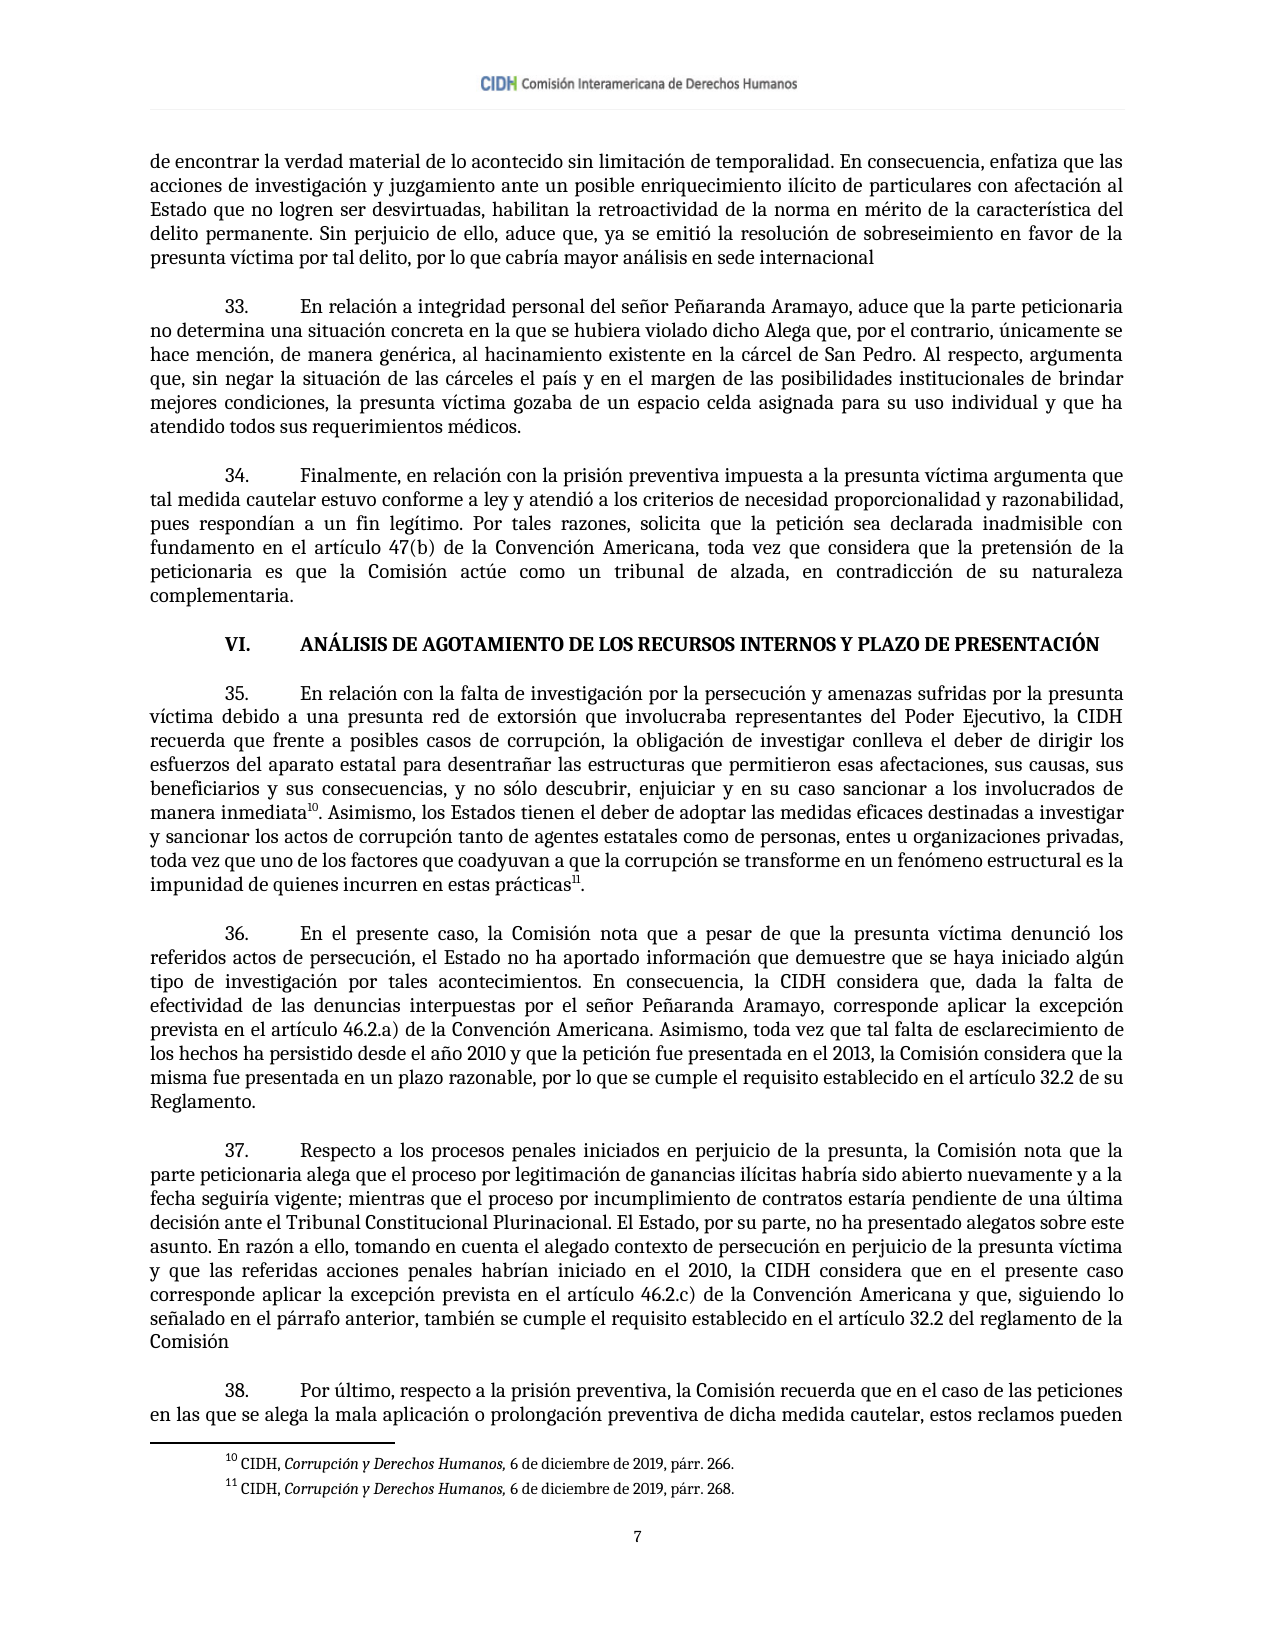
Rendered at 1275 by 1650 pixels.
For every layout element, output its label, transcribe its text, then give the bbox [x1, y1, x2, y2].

list En relación a integridad personal del señor Peñaranda Aramayo, aduce que la parte peticionaria no determina una situación concreta en la que se hubiera violado dicho Alega que, por el contrario, únicamente se hace mención, de manera genérica, al hacinamiento existente en la cárcel de San Pedro. Al respecto, argumenta que, sin negar la situación de las cárceles el país y en el margen de las posibilidades institucionales de brindar mejores condiciones, la presunta víctima gozaba de un espacio celda asignada para su uso individual y que ha atendido todos sus requerimientos médicos. [150, 295, 1125, 438]
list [150, 150, 1125, 270]
list Finalmente, en relación con la prisión preventiva impuesta a la presunta víctima argumenta que tal medida cautelar estuvo conforme a ley y atendió a los criterios de necesidad proporcionalidad y razonabilidad, pues respondían a un fin legítimo. Por tales razones, solicita que la petición sea declarada inadmisible con fundamento en el artículo 47(b) de la Convención Americana, toda vez que considera que la pretensión de la peticionaria es que la Comisión actúe como un tribunal de alzada, en contradicción de su naturaleza complementaria. [150, 463, 1125, 607]
list Respecto a los procesos penales iniciados en perjuicio de la presunta, la Comisión nota que la parte peticionaria alega que el proceso por legitimación de ganancias ilícitas habría sido abierto nuevamente y a la fecha seguiría vigente; mientras que el proceso por incumplimiento de contratos estaría pendiente de una última decisión ante el Tribunal Constitucional Plurinacional. El Estado, por su parte, no ha presentado alegatos sobre este asunto. En razón a ello, tomando en cuenta el alegado contexto de persecución en perjuicio de la presunta víctima y que las referidas acciones penales habrían iniciado en el 2010, la CIDH considera que en el presente caso corresponde aplicar la excepción prevista en el artículo 46.2.c) de la Convención Americana y que, siguiendo lo señalado en el párrafo anterior, también se cumple el requisito establecido en el artículo 32.2 del reglamento de la Comisión [150, 1138, 1125, 1354]
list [150, 1379, 1125, 1427]
list En el presente caso, la Comisión nota que a pesar de que la presunta víctima denunció los referidos actos de persecución, el Estado no ha aportado información que demuestre que se haya iniciado algún tipo de investigación por tales acontecimientos. En consecuencia, la CIDH considera que, dada la falta de efectividad de las denuncias interpuestas por el señor Peñaranda Aramayo, corresponde aplicar la excepción prevista en el artículo 46.2.a) de la Convención Americana. Asimismo, toda vez que tal falta de esclarecimiento de los hechos ha persistido desde el año 2010 y que la petición fue presentada en el 2013, la Comisión considera que la misma fue presentada en un plazo razonable, por lo que se cumple el requisito establecido en el artículo 32.2 de su Reglamento. [150, 922, 1125, 1113]
text VI. ANÁLISIS DE AGOTAMIENTO DE LOS RECURSOS INTERNOS Y PLAZO DE PRESENTACIÓN [150, 632, 1125, 656]
list En relación con la falta de investigación por la persecución y amenazas sufridas por la presunta víctima debido a una presunta red de extorsión que involucraba representantes del Poder Ejecutivo, la CIDH recuerda que frente a posibles casos de corrupción, la obligación de investigar conlleva el deber de dirigir los esfuerzos del aparato estatal para desentrañar las estructuras que permitieron esas afectaciones, sus causas, sus beneficiarios y sus consecuencias, y no sólo descubrir, enjuiciar y en su caso sancionar a los involucrados de manera inmediata. Asimismo, los Estados tienen el deber de adoptar las medidas eficaces destinadas a investigar y sancionar los actos de corrupción tanto de agentes estatales como de personas, entes u organizaciones privadas, toda vez que uno de los factores que coadyuvan a que la corrupción se transforme en un fenómeno estructural es la impunidad de quienes incurren en estas prácticas. [150, 681, 1125, 897]
picture [475, 75, 800, 93]
